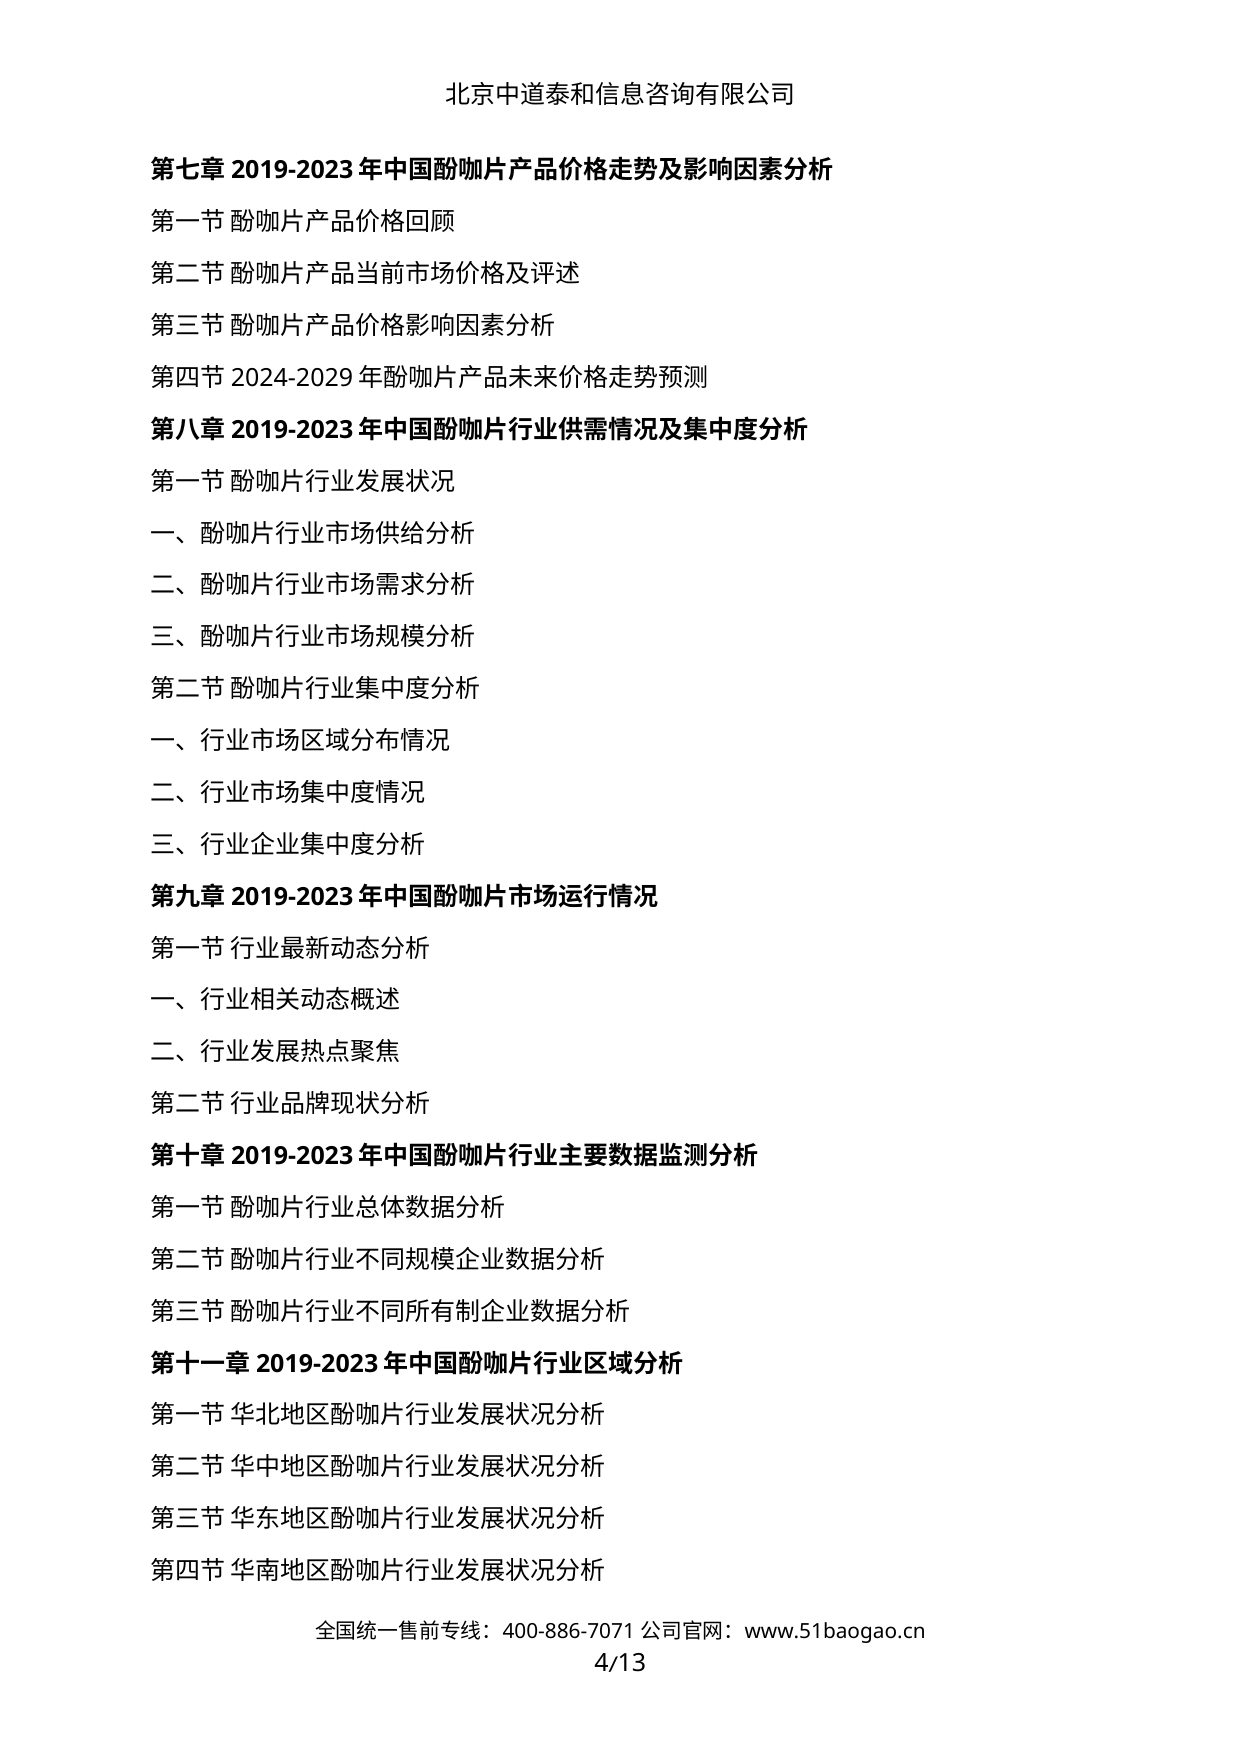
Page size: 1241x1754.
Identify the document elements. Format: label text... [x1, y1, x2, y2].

text 第八章 2019-2023年中国酚咖片行业供需情况及集中度分析 [150, 409, 1090, 446]
text 第三节 酚咖片产品价格影响因素分析 [150, 306, 1090, 342]
text 第二节 酚咖片行业集中度分析 [150, 669, 1090, 705]
text 二、酚咖片行业市场需求分析 [150, 565, 1090, 601]
text 第一节 华北地区酚咖片行业发展状况分析 [150, 1395, 1090, 1431]
text 一、行业市场区域分布情况 [150, 721, 1090, 757]
text 一、酚咖片行业市场供给分析 [150, 513, 1090, 549]
text 第十章 2019-2023年中国酚咖片行业主要数据监测分析 [150, 1136, 1090, 1172]
text 二、行业发展热点聚焦 [150, 1032, 1090, 1068]
text 二、行业市场集中度情况 [150, 772, 1090, 809]
text 第二节 行业品牌现状分析 [150, 1084, 1090, 1120]
text 第一节 酚咖片产品价格回顾 [150, 202, 1090, 238]
text 三、行业企业集中度分析 [150, 824, 1090, 861]
text 第九章 2019-2023年中国酚咖片市场运行情况 [150, 876, 1090, 912]
text 第三节 华东地区酚咖片行业发展状况分析 [150, 1499, 1090, 1535]
text 第二节 酚咖片产品当前市场价格及评述 [150, 254, 1090, 290]
text 第四节 华南地区酚咖片行业发展状况分析 [150, 1551, 1090, 1587]
text 第二节 酚咖片行业不同规模企业数据分析 [150, 1239, 1090, 1276]
text 第二节 华中地区酚咖片行业发展状况分析 [150, 1447, 1090, 1483]
text 第三节 酚咖片行业不同所有制企业数据分析 [150, 1291, 1090, 1327]
text 第一节 行业最新动态分析 [150, 928, 1090, 964]
text 三、酚咖片行业市场规模分析 [150, 617, 1090, 653]
text 一、行业相关动态概述 [150, 980, 1090, 1016]
text 第一节 酚咖片行业发展状况 [150, 461, 1090, 497]
text 第七章 2019-2023年中国酚咖片产品价格走势及影响因素分析 [150, 150, 1090, 186]
text 第十一章 2019-2023年中国酚咖片行业区域分析 [150, 1343, 1090, 1379]
text 第一节 酚咖片行业总体数据分析 [150, 1187, 1090, 1224]
text 第四节 2024-2029年酚咖片产品未来价格走势预测 [150, 357, 1090, 394]
